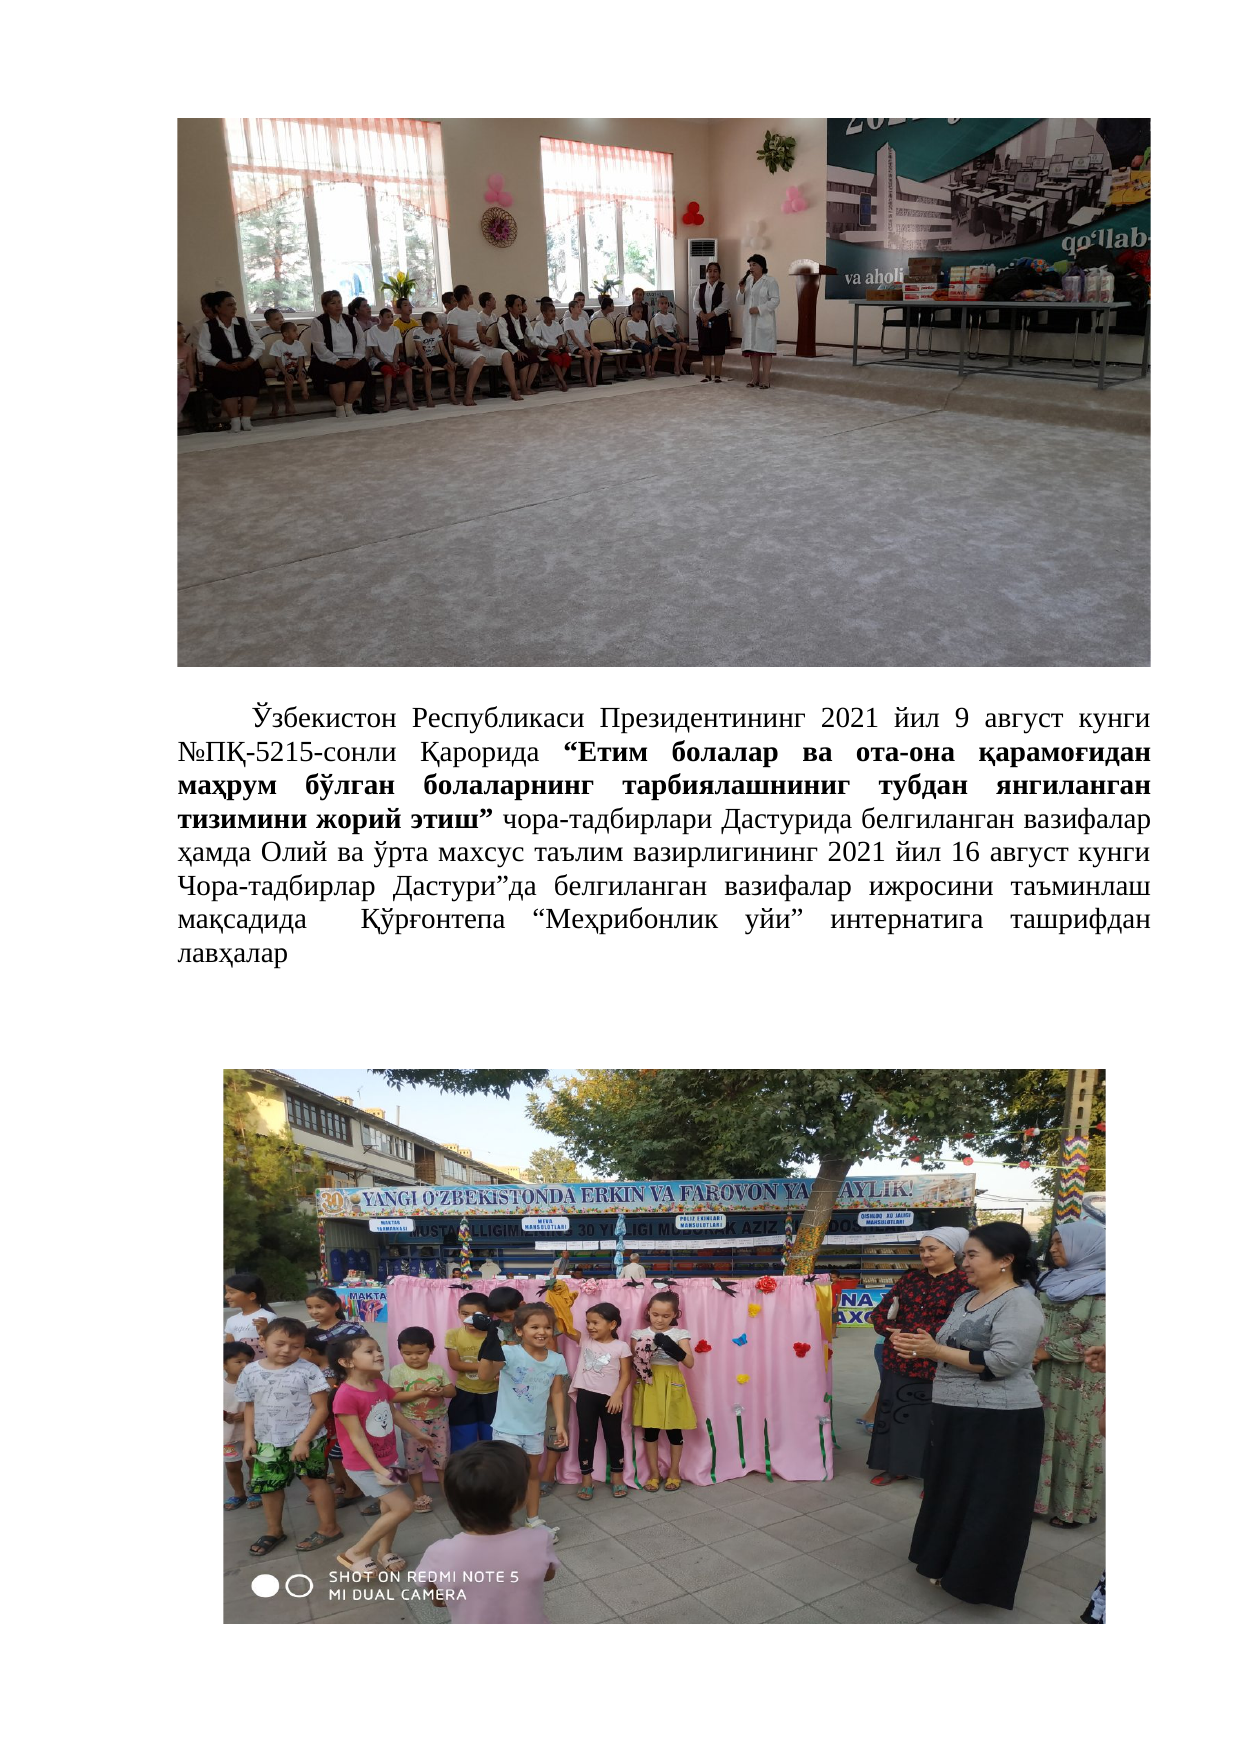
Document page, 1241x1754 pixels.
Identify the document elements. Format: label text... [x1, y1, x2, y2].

picture [177, 118, 1151, 667]
picture [223, 1069, 1106, 1624]
text Ўзбекистон Республикаси Президентининг 2021 йил 9 август кунги №ПҚ-5215-сонли Қарорида “Етим болалар ва ота-она қарамоғидан маҳрум бўлган болаларнинг тарбиялашниниг тубдан янгиланган тизимини жорий этиш” чора-тадбирлари Дастурида белгиланган вазифалар ҳамда Олий ва ўрта махсус таълим вазирлигининг 2021 йил 16 август кунги Чора-тадбирлар Дастури”да белгиланган вазифалар ижросини таъминлаш мақсадида Қўрғонтепа “Меҳрибонлик уйи” интернатига ташрифдан лавҳалар [177, 700, 1152, 968]
